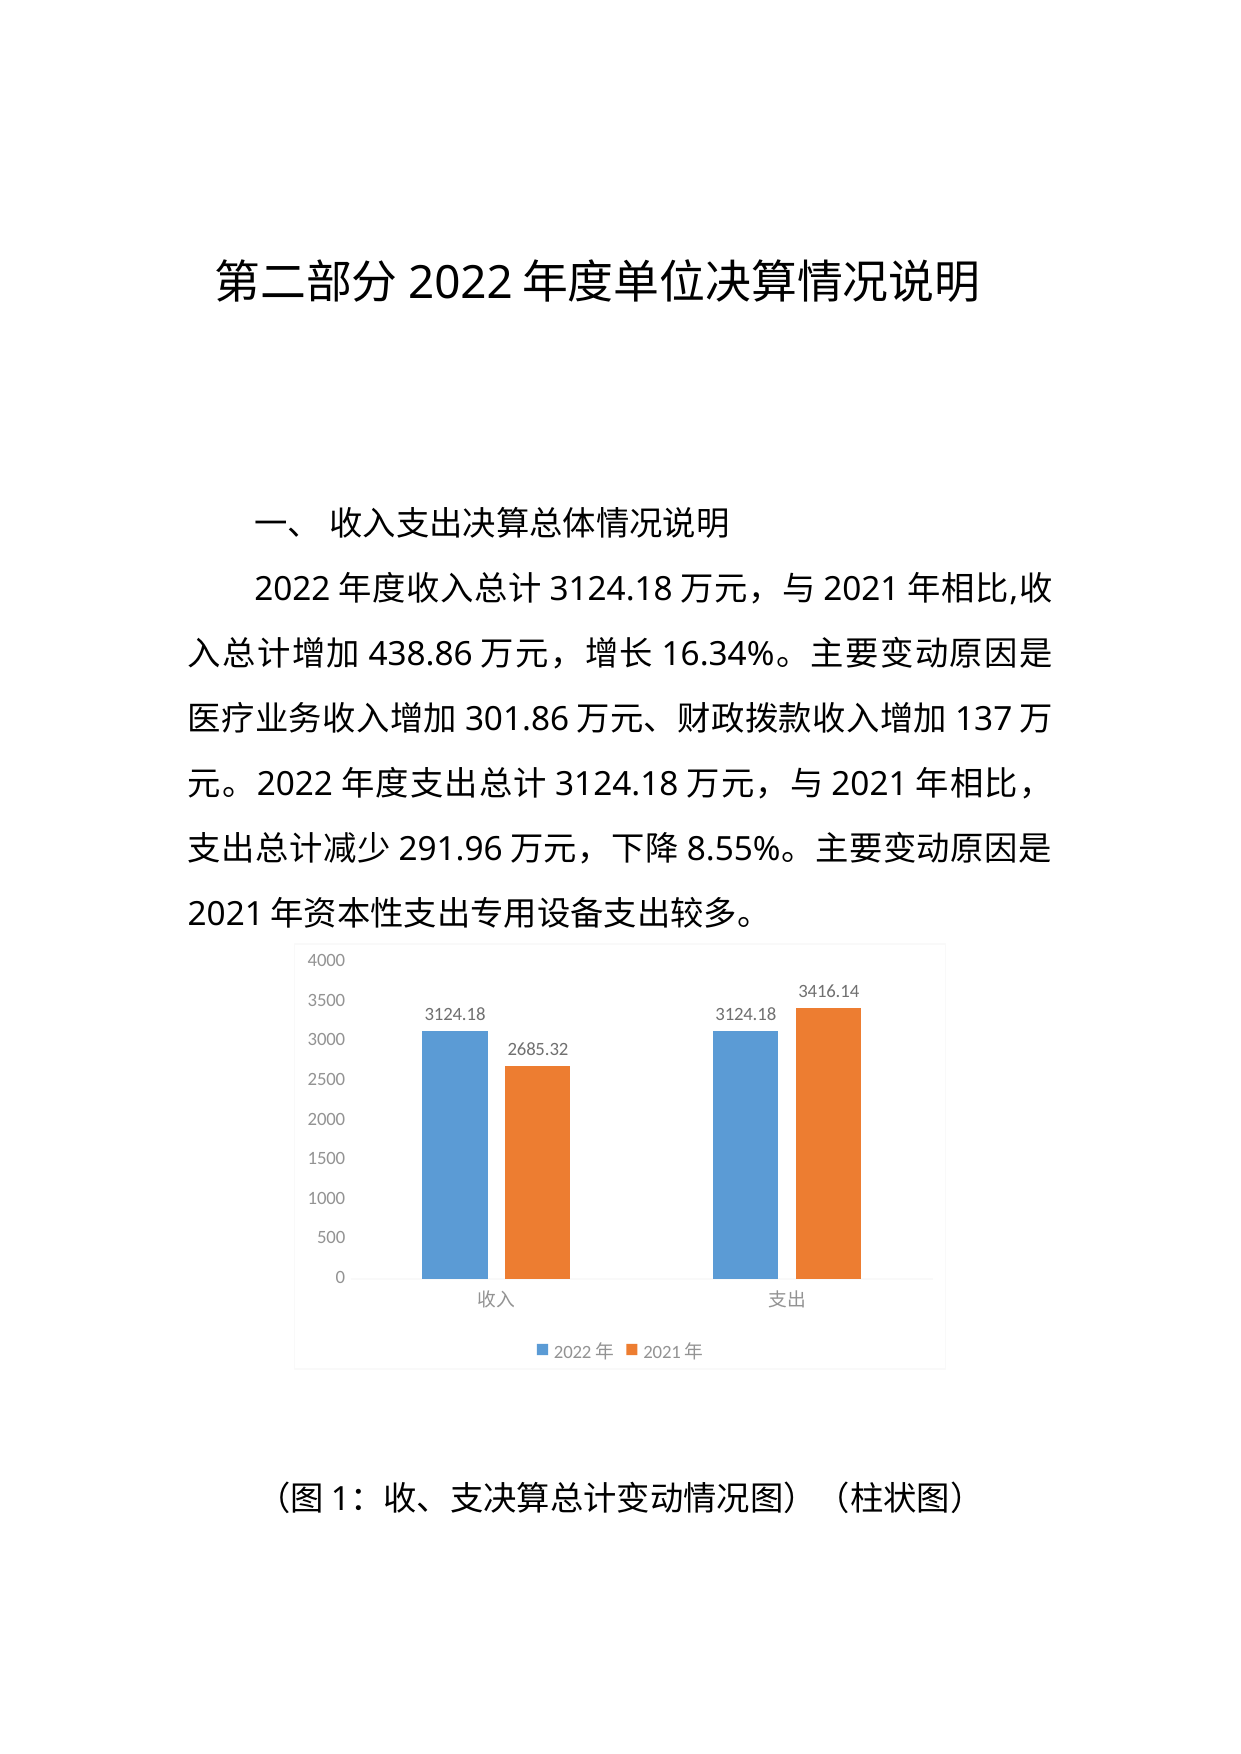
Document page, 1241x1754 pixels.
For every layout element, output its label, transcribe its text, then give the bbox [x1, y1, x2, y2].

list 收入支出决算总体情况说明 [254, 488, 1053, 553]
text 2022年度收入总计3124.18万元，与2021年相比,收入总计增加438.86万元，增长16.34%。主要变动原因是医疗业务收入增加301.86万元、财政拨款收入增加137万元。2022年度支出总计3124.18万元，与2021年相比，支出总计减少291.96万元，下降8.55%。主要变动原因是2021年资本性支出专用设备支出较多。 [187, 553, 1053, 943]
subtitle 第二部分 2022年度单位决算情况说明 [187, 230, 1007, 327]
text （图1：收、支决算总计变动情况图）（柱状图） [187, 1463, 1053, 1528]
